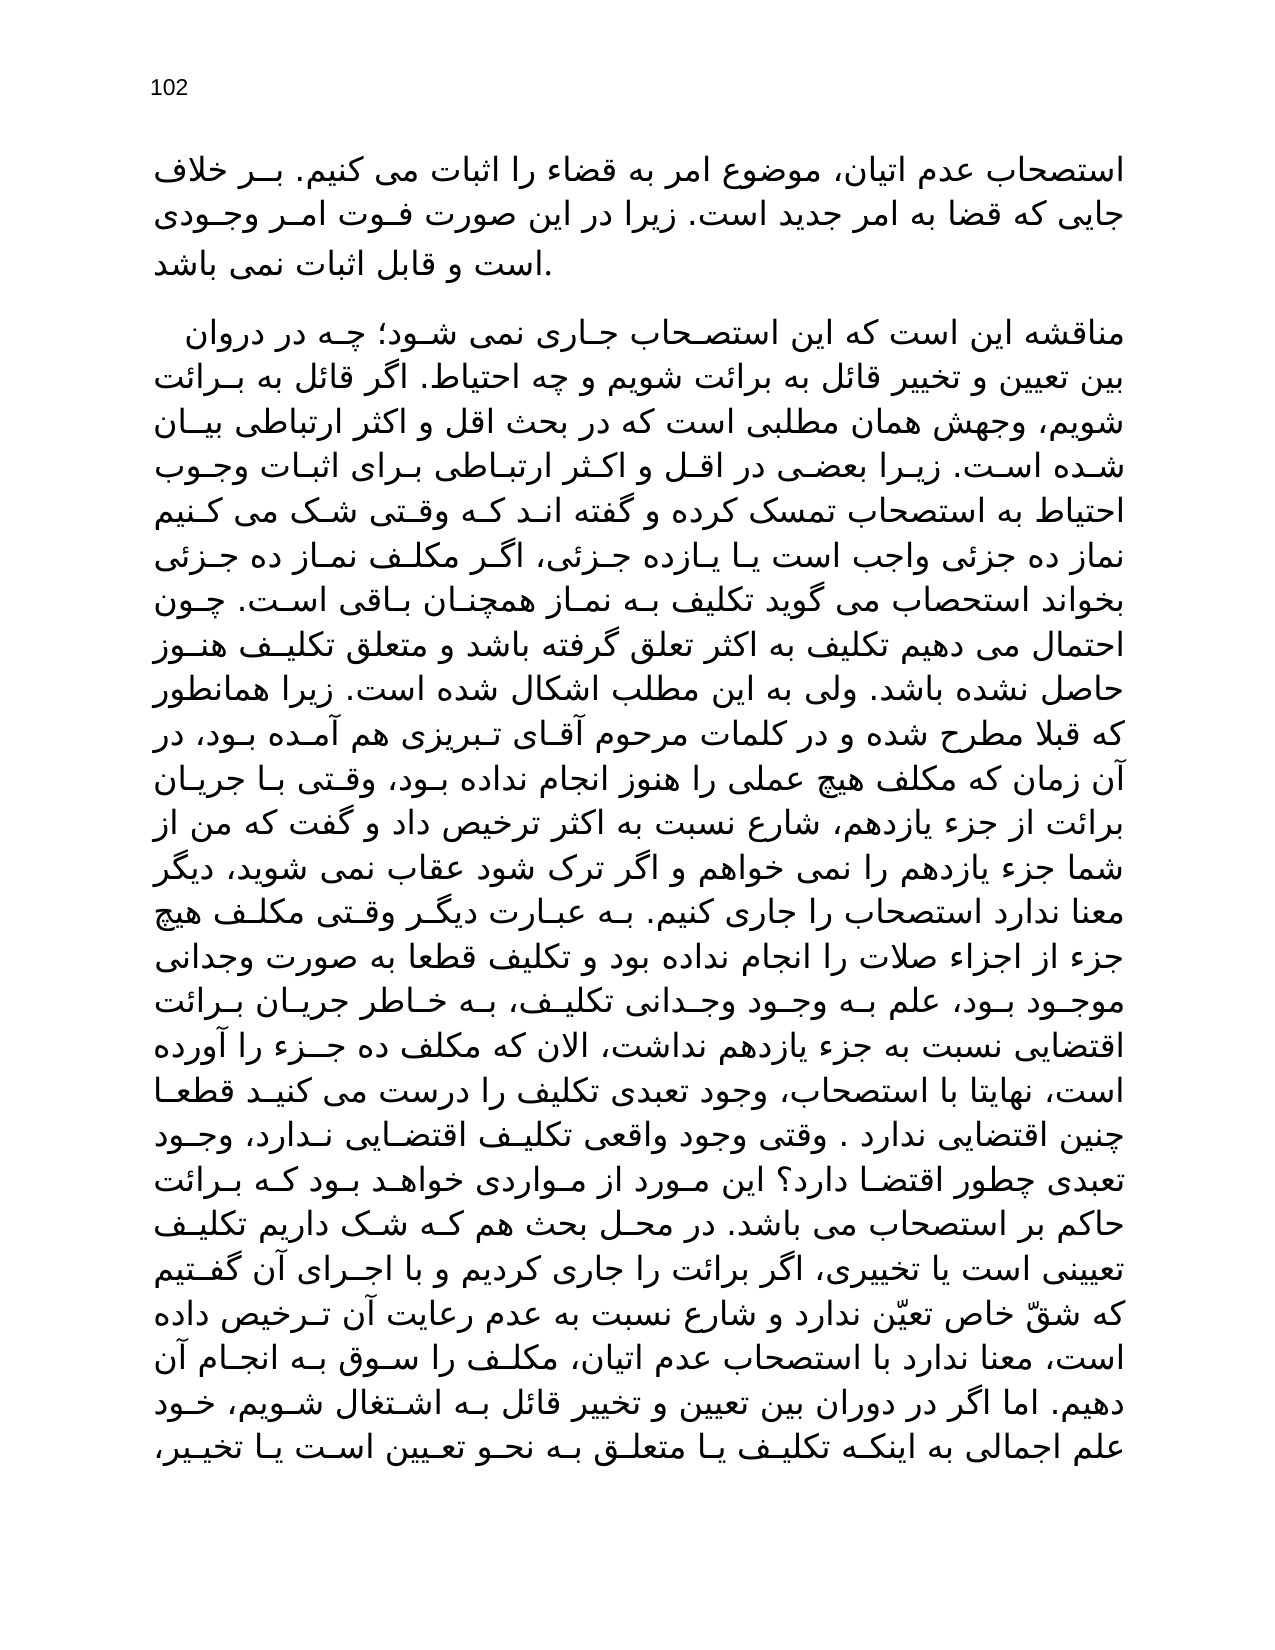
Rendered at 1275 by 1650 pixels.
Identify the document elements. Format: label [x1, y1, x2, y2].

text [153, 150, 1125, 286]
text [153, 313, 1125, 1467]
